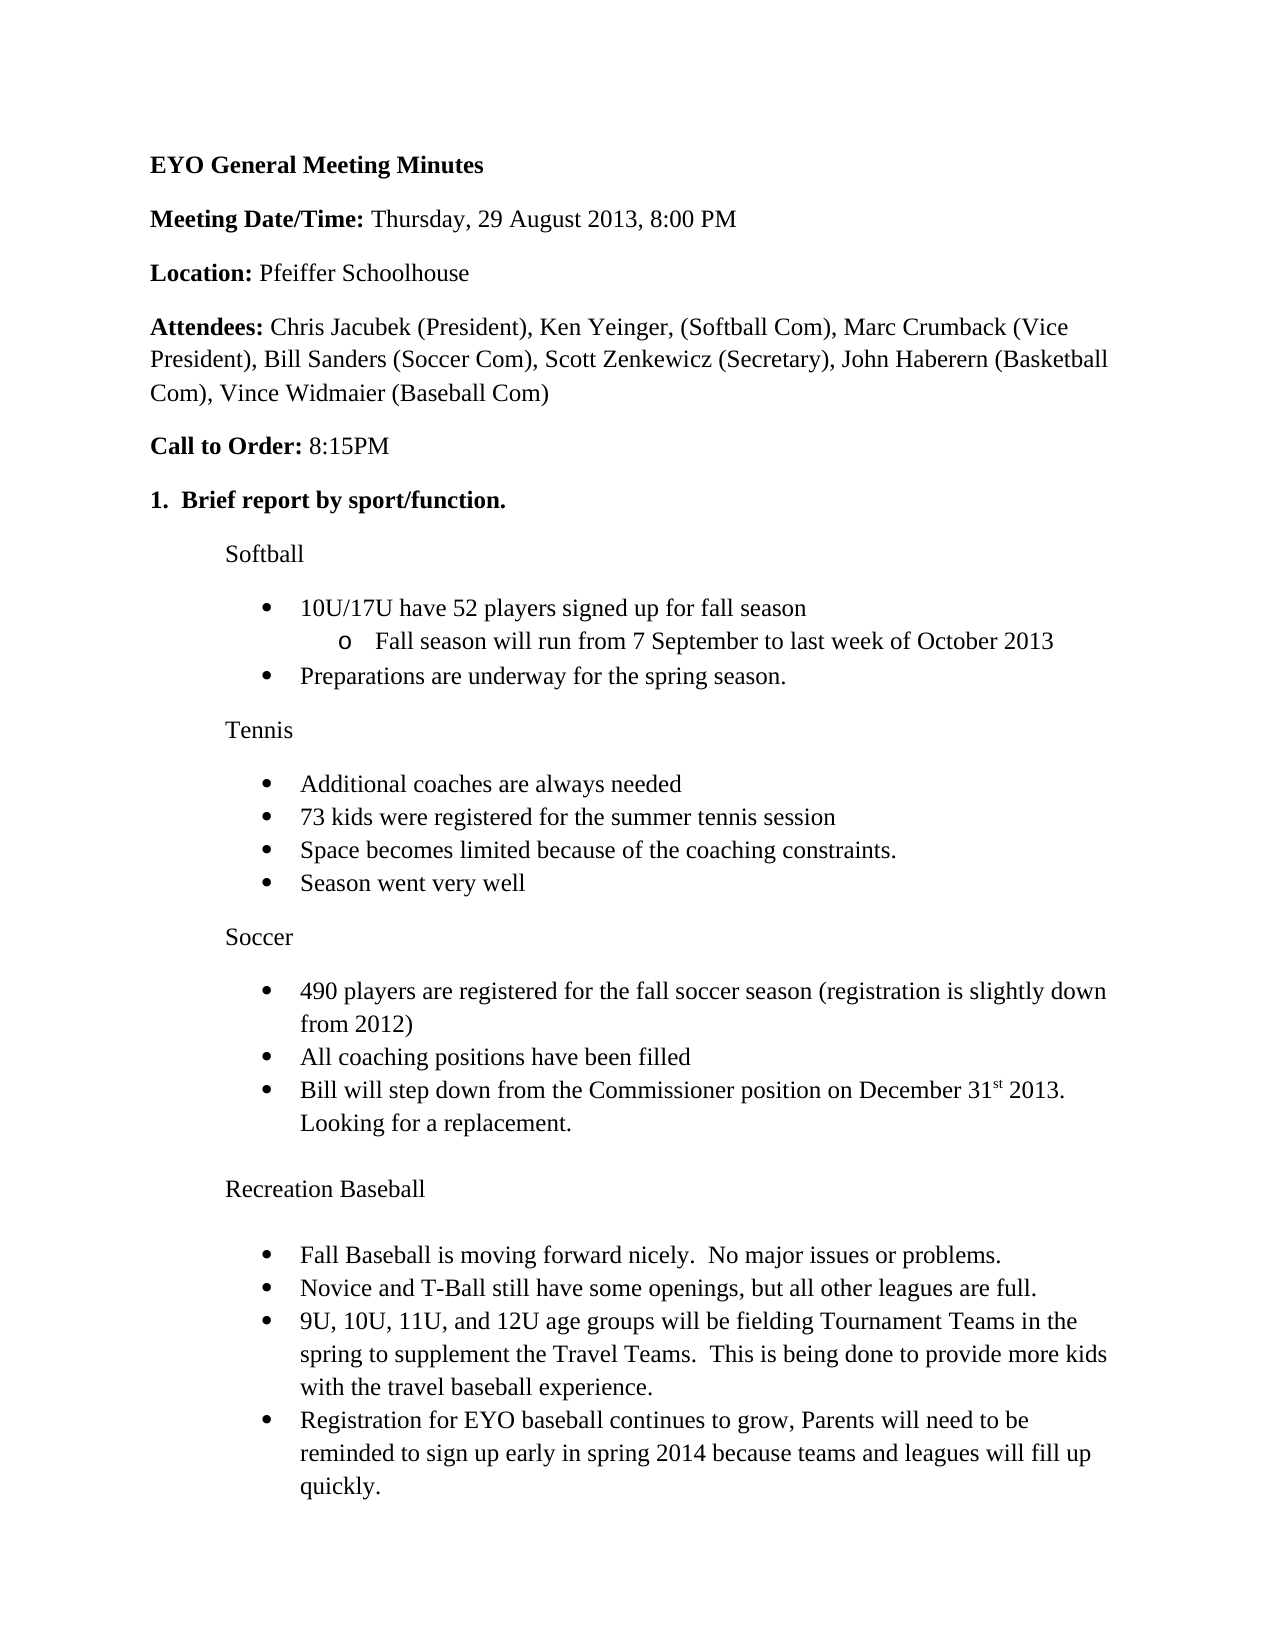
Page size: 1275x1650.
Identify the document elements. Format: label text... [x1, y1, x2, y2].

list Bill will step down from the Commissioner position on December 31st 2013. Looking for a replacement. [262, 1075, 1125, 1137]
list All coaching positions have been filled [262, 1042, 1125, 1071]
list 10U/17U have 52 players signed up for fall season [262, 593, 1125, 622]
text Softball [225, 539, 1125, 568]
text Call to Order: 8:15PM [150, 431, 1125, 460]
list Recreation Baseball [225, 1174, 1125, 1203]
text Meeting Date/Time: Thursday, 29 August 2013, 8:00 PM [150, 204, 1125, 233]
text EYO General Meeting Minutes [150, 150, 1125, 179]
text Location: Pfeiffer Schoolhouse [150, 258, 1125, 286]
list Fall Baseball is moving forward nicely. No major issues or problems. [262, 1240, 1125, 1269]
text Attendees: Chris Jacubek (President), Ken Yeinger, (Softball Com), Marc Crumback (Vice President), Bill Sanders (Soccer Com), Scott Zenkewicz (Secretary), John Haberern (Basketball Com), Vince Widmaier (Baseball Com) [150, 312, 1125, 406]
list Preparations are underway for the spring season. [262, 661, 1125, 690]
list Registration for EYO baseball continues to grow, Parents will need to be reminded to sign up early in spring 2014 because teams and leagues will fill up quickly. [262, 1405, 1125, 1500]
text Tennis [225, 715, 1125, 744]
list 73 kids were registered for the summer tennis session [262, 802, 1125, 831]
list 9U, 10U, 11U, and 12U age groups will be fielding Tournament Teams in the spring to supplement the Travel Teams. This is being done to provide more kids with the travel baseball experience. [262, 1306, 1125, 1401]
text 1. Brief report by sport/function. [150, 485, 1125, 514]
list Fall season will run from 7 September to last week of October 2013 [337, 626, 1125, 657]
list Novice and T-Ball still have some openings, but all other leagues are full. [262, 1273, 1125, 1302]
text Soccer [225, 922, 1125, 951]
list 490 players are registered for the fall soccer season (registration is slightly down from 2012) [262, 976, 1125, 1038]
list Season went very well [262, 868, 1125, 897]
list Additional coaches are always needed [262, 769, 1125, 798]
list Space becomes limited because of the coaching constraints. [262, 835, 1125, 864]
